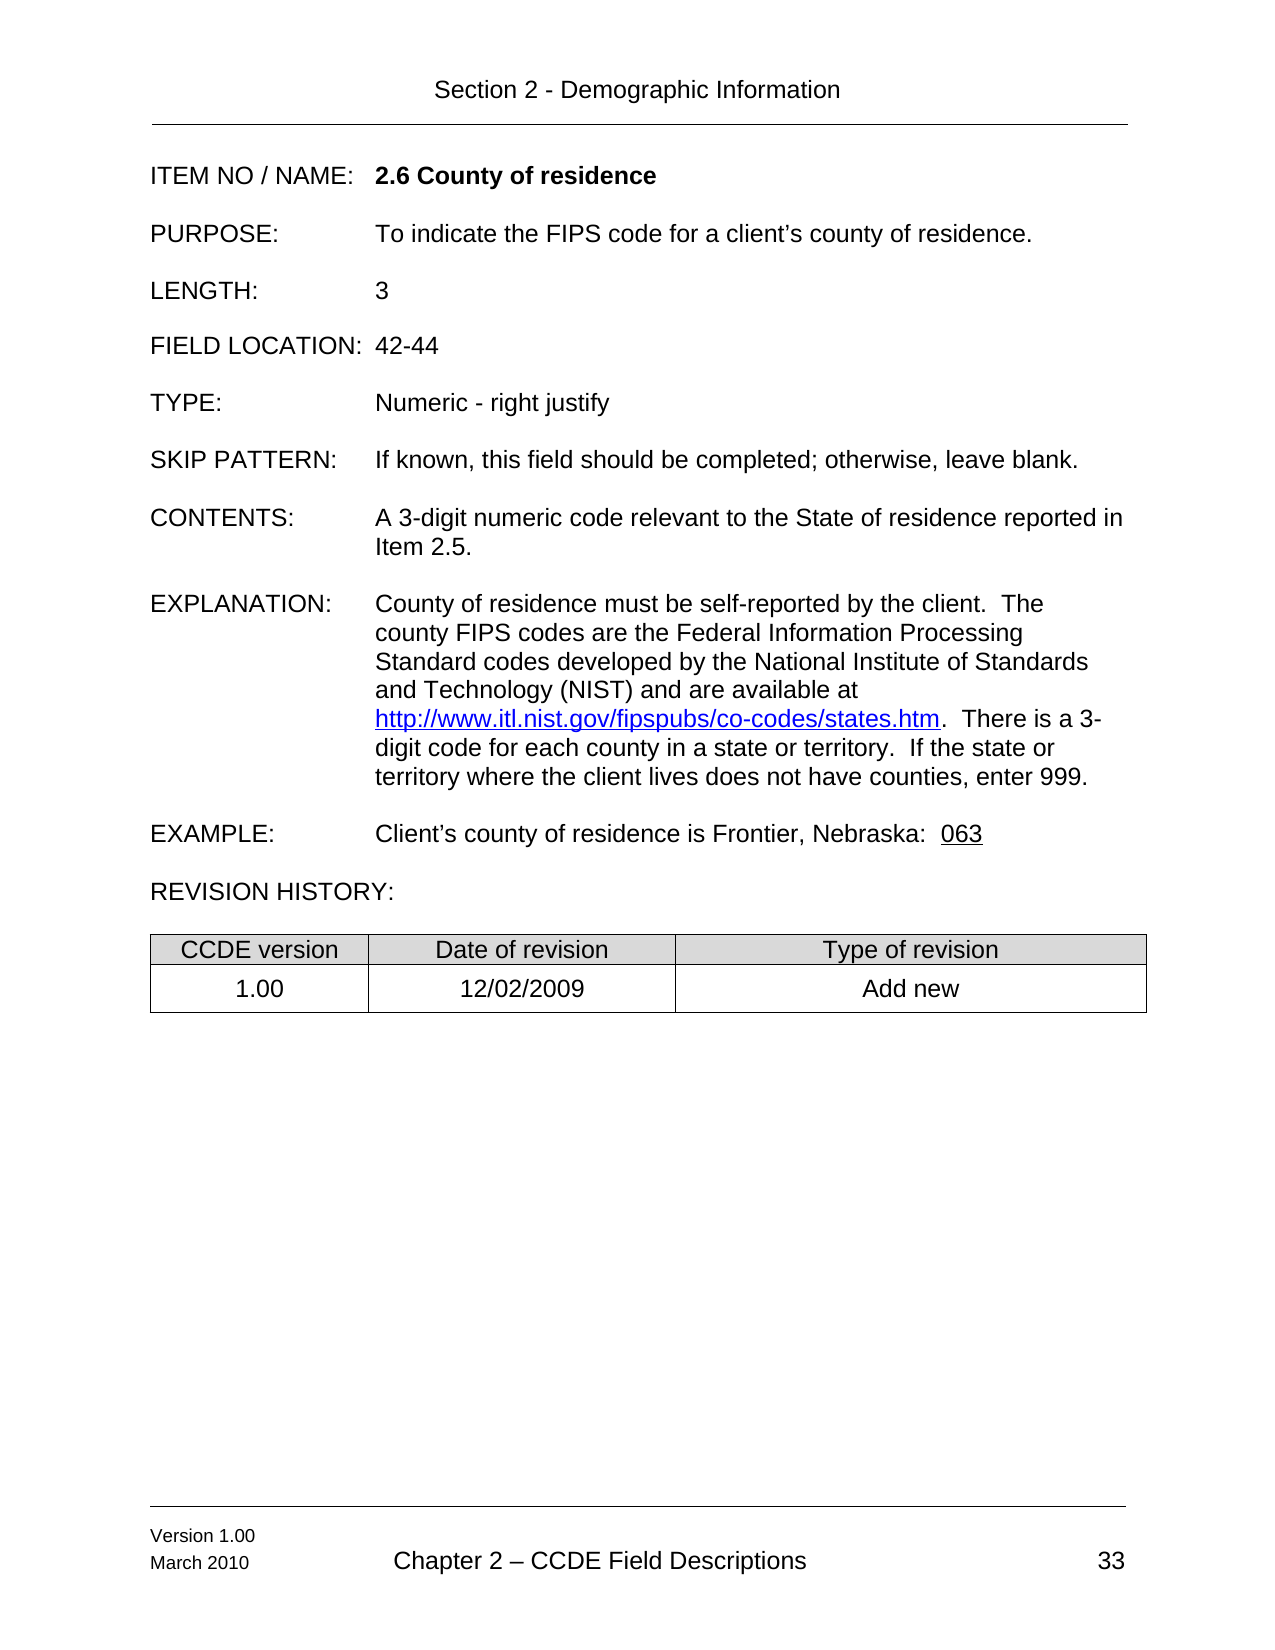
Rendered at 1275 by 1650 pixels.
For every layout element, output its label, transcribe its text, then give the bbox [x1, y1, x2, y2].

table_cell 1.00 [151, 965, 368, 1012]
text SKIP PATTERN: If known, this field should be completed; otherwise, leave blank. [150, 446, 1125, 474]
text TYPE: Numeric - right justify [150, 388, 1125, 417]
table_cell 12/02/2009 [369, 965, 675, 1012]
text CONTENTS: A 3-digit numeric code relevant to the State of residence reported in Item 2.5. [150, 503, 1125, 561]
table_header Date of revision [369, 935, 675, 964]
table_cell Add new [676, 965, 1146, 1012]
table_header CCDE version [151, 935, 368, 964]
text EXAMPLE: Client’s county of residence is Frontier, Nebraska: 063 [150, 819, 1125, 848]
table_header Type of revision [676, 935, 1146, 964]
text REVISION HISTORY: [150, 877, 1125, 906]
text FIELD LOCATION: 42-44 [150, 334, 1125, 359]
text LENGTH: 3 [150, 276, 1125, 305]
text PURPOSE: To indicate the FIPS code for a client’s county of residence. [150, 219, 1125, 247]
text EXPLANATION: County of residence must be self-reported by the client. The codes are the Federal Information Processing Standard codes developed by the National Institute of Standards and Technology (NIST) and are available at http://www.itl.nist.gov/fipspubs/co-codes/states.htm. There is a 3-digit code for each county in a state or territory. If the state or territory where the client lives does not have counties, enter 999. [150, 589, 1125, 791]
text ITEM NO / NAME: 2.6 County of residence [150, 161, 1125, 190]
